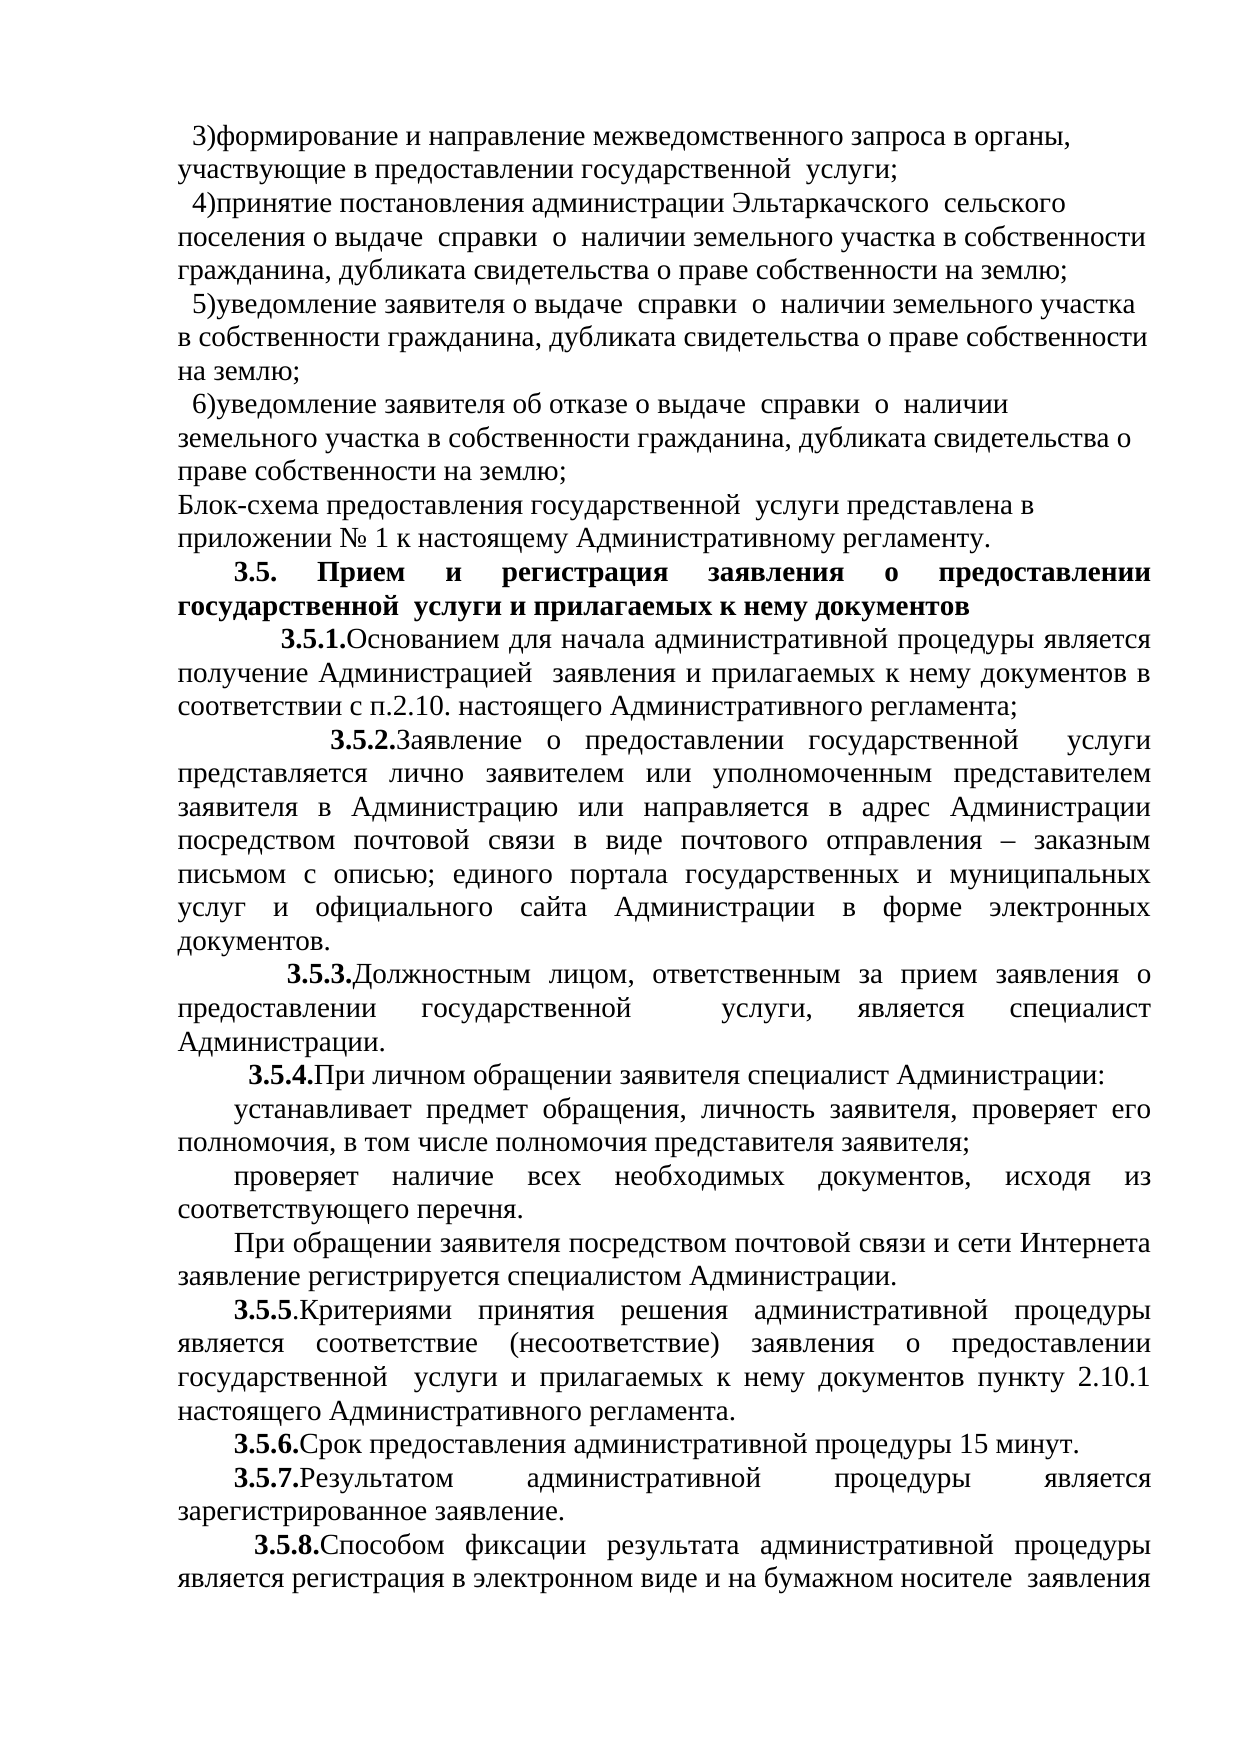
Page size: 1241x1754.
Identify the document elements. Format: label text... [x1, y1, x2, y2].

text 3.5.4.При личном обращении заявителя специалист Администрации: [177, 1057, 1152, 1091]
text 3.5.7.Результатом административной процедуры является зарегистрированное заявление. [177, 1460, 1152, 1527]
text 3.5.1.Основанием для начала административной процедуры является получение Администрацией заявления и прилагаемых к нему документов в соответствии с п.2.10. настоящего Административного регламента; [177, 621, 1152, 722]
text 3.5.6.Срок предоставления административной процедуры 15 минут. [177, 1426, 1152, 1460]
text 4)принятие постановления администрации Эльтаркачского сельского поселения о выдаче справки о наличии земельного участка в собственности гражданина, дубликата свидетельства о праве собственности на землю; [177, 185, 1152, 286]
text 3.5.2.Заявление о предоставлении государственной услуги представляется лично заявителем или уполномоченным представителем заявителя в Администрацию или направляется в адрес Администрации посредством почтовой связи в виде почтового отправления – заказным письмом с описью; единого портала государственных и муниципальных услуг и официального сайта Администрации в форме электронных документов. [177, 722, 1152, 957]
text проверяет наличие всех необходимых документов, исходя из соответствующего перечня. [177, 1158, 1152, 1225]
text 3.5.3.Должностным лицом, ответственным за прием заявления о предоставлении государственной услуги, является специалист Администрации. [177, 957, 1152, 1057]
text 5)уведомление заявителя о выдаче справки о наличии земельного участка в собственности гражданина, дубликата свидетельства о праве собственности на землю; [177, 286, 1152, 386]
text 3.5. Прием и регистрация заявления о предоставлении государственной услуги и прилагаемых к нему документов [177, 554, 1152, 621]
text устанавливает предмет обращения, личность заявителя, проверяет его полномочия, в том числе полномочия представителя заявителя; [177, 1091, 1152, 1158]
text 3.5.5.Критериями принятия решения административной процедуры является соответствие (несоответствие) заявления о предоставлении государственной услуги и прилагаемых к нему документов пункту 2.10.1 настоящего Административного регламента. [177, 1292, 1152, 1426]
text При обращении заявителя посредством почтовой связи и сети Интернета заявление регистрируется специалистом Администрации. [177, 1225, 1152, 1292]
text Блок-схема предоставления государственной услуги представлена в приложении № 1 к настоящему Административному регламенту. [177, 487, 1152, 554]
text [177, 1527, 1152, 1594]
text 6)уведомление заявителя об отказе о выдаче справки о наличии земельного участка в собственности гражданина, дубликата свидетельства о праве собственности на землю; [177, 386, 1152, 487]
text 3)формирование и направление межведомственного запроса в органы, участвующие в предоставлении государственной услуги; [177, 118, 1152, 185]
